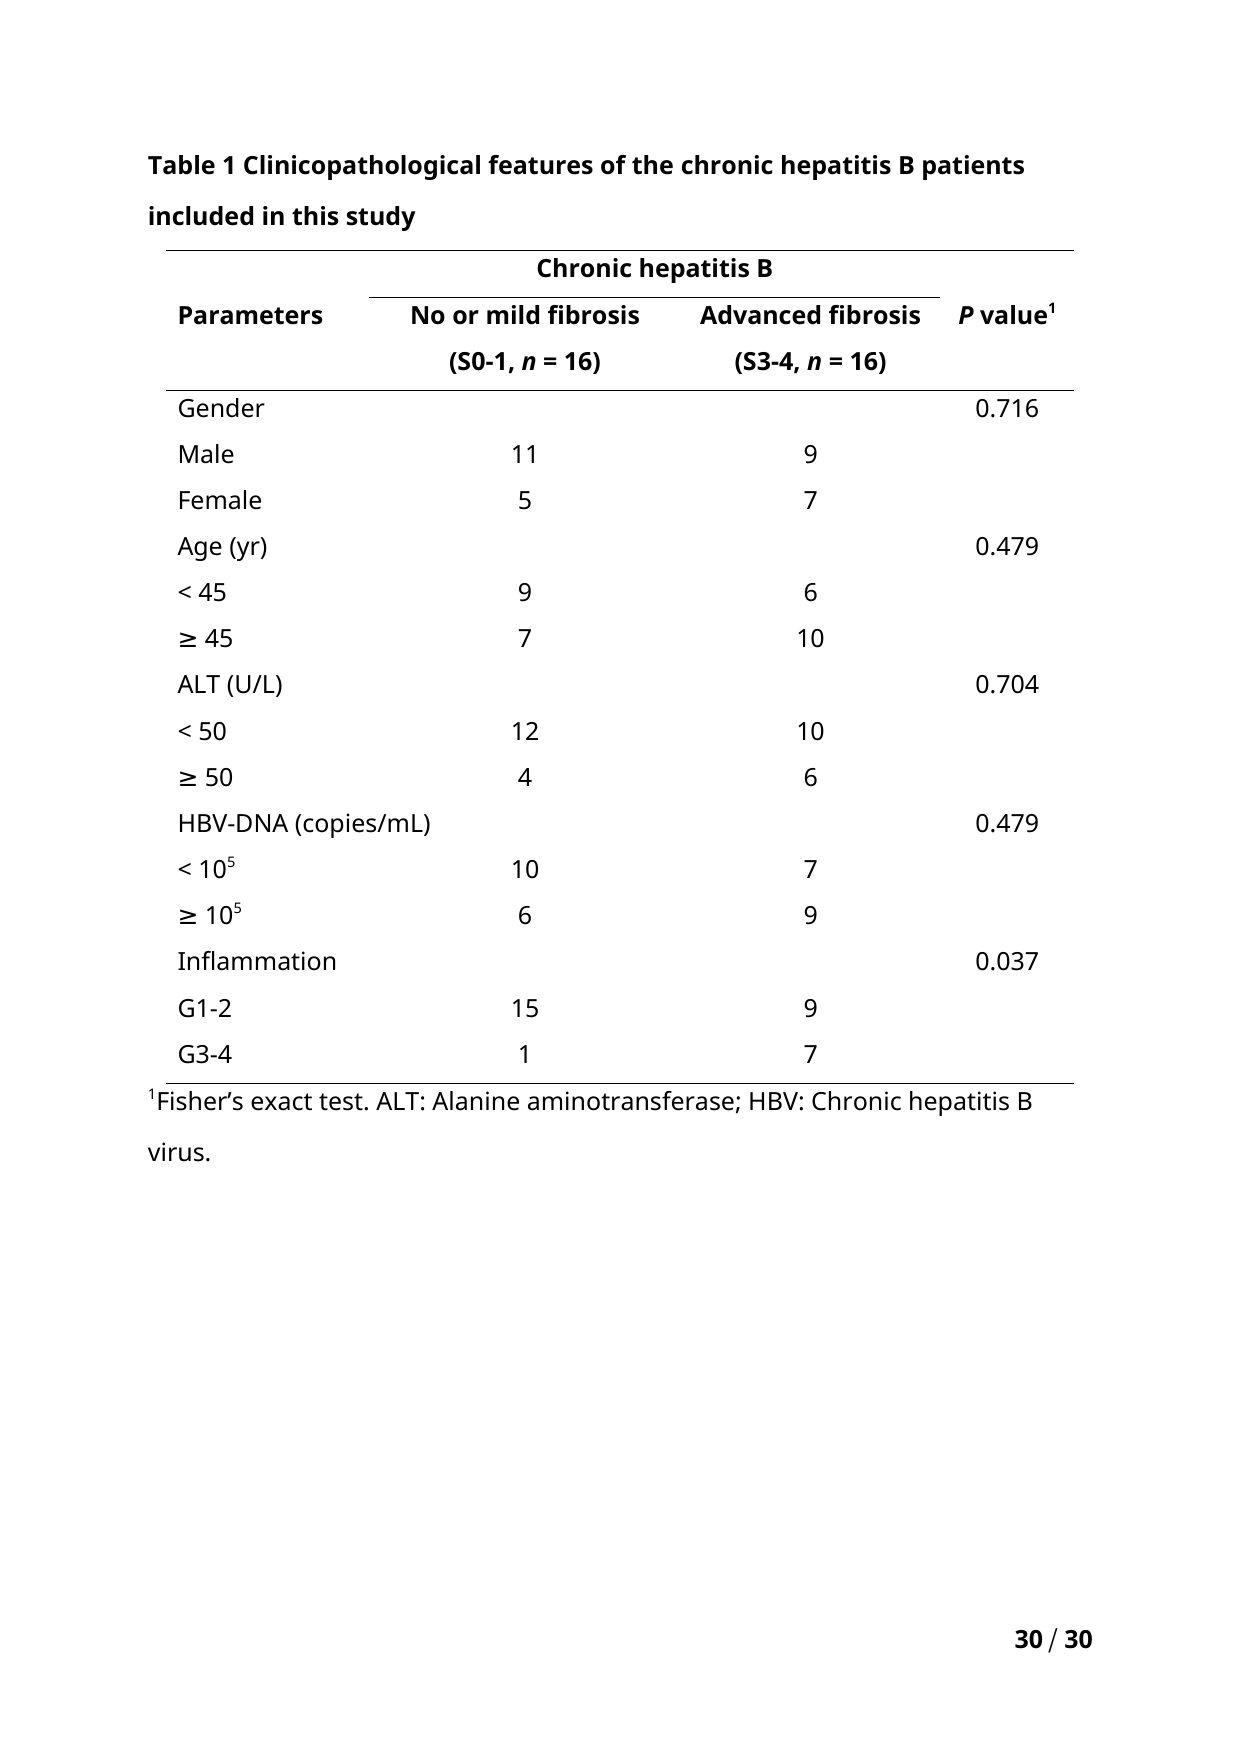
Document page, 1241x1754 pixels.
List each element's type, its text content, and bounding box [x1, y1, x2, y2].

table_cell 9 [681, 990, 940, 1037]
table_header P value1 [940, 251, 1074, 390]
table_cell 7 [681, 851, 940, 897]
table_cell 0.716 [940, 391, 1074, 529]
table_cell ≥ 45 [166, 621, 369, 667]
table_cell 10 [681, 621, 940, 667]
table_cell 7 [681, 483, 940, 529]
table_cell 0.704 [940, 667, 1074, 805]
table_cell Gender [166, 391, 940, 437]
table_cell Inflammation [166, 944, 940, 989]
table_cell 11 [369, 437, 681, 483]
table_cell < 50 [166, 713, 369, 759]
table_cell HBV-DNA (copies/mL) [166, 805, 940, 851]
table_cell 10 [681, 713, 940, 759]
table_cell (S0-1, n = 16) [369, 344, 681, 390]
table_cell G3-4 [166, 1037, 369, 1083]
table_cell < 105 [166, 851, 369, 897]
table_cell 6 [681, 575, 940, 621]
table_cell Female [166, 483, 369, 529]
table_cell 0.037 [940, 944, 1074, 1083]
table_cell Advanced fibrosis [681, 298, 940, 344]
table_cell 12 [369, 713, 681, 759]
table_header Parameters [166, 251, 369, 390]
table_cell G1-2 [166, 990, 369, 1037]
table_cell Male [166, 437, 369, 483]
table_cell No or mild fibrosis [369, 298, 681, 344]
table_cell ≥ 50 [166, 759, 369, 805]
table_cell 0.479 [940, 805, 1074, 943]
table_cell 7 [369, 621, 681, 667]
table_header Chronic hepatitis B [369, 251, 940, 297]
table_cell Age (yr) [166, 529, 940, 575]
table_cell 15 [369, 990, 681, 1037]
table_cell ALT (U/L) [166, 667, 940, 713]
table_cell 6 [369, 898, 681, 943]
table_cell 9 [369, 575, 681, 621]
table_cell 0.479 [940, 529, 1074, 667]
table_cell 9 [681, 437, 940, 483]
table_cell (S3-4, n = 16) [681, 344, 940, 390]
table_cell ≥ 105 [166, 898, 369, 943]
text 1Fisher’s exact test. ALT: Alanine aminotransferase; HBV: Chronic hepatitis B virus. [148, 1084, 1093, 1169]
table_cell < 45 [166, 575, 369, 621]
table_cell 5 [369, 483, 681, 529]
table_cell 6 [681, 759, 940, 805]
table_cell 9 [681, 898, 940, 943]
table_cell 4 [369, 759, 681, 805]
table_cell 1 [369, 1037, 681, 1083]
table_cell 7 [681, 1037, 940, 1083]
table_cell 10 [369, 851, 681, 897]
text Table 1 Clinicopathological features of the chronic hepatitis B patients included in this study [148, 148, 1093, 233]
